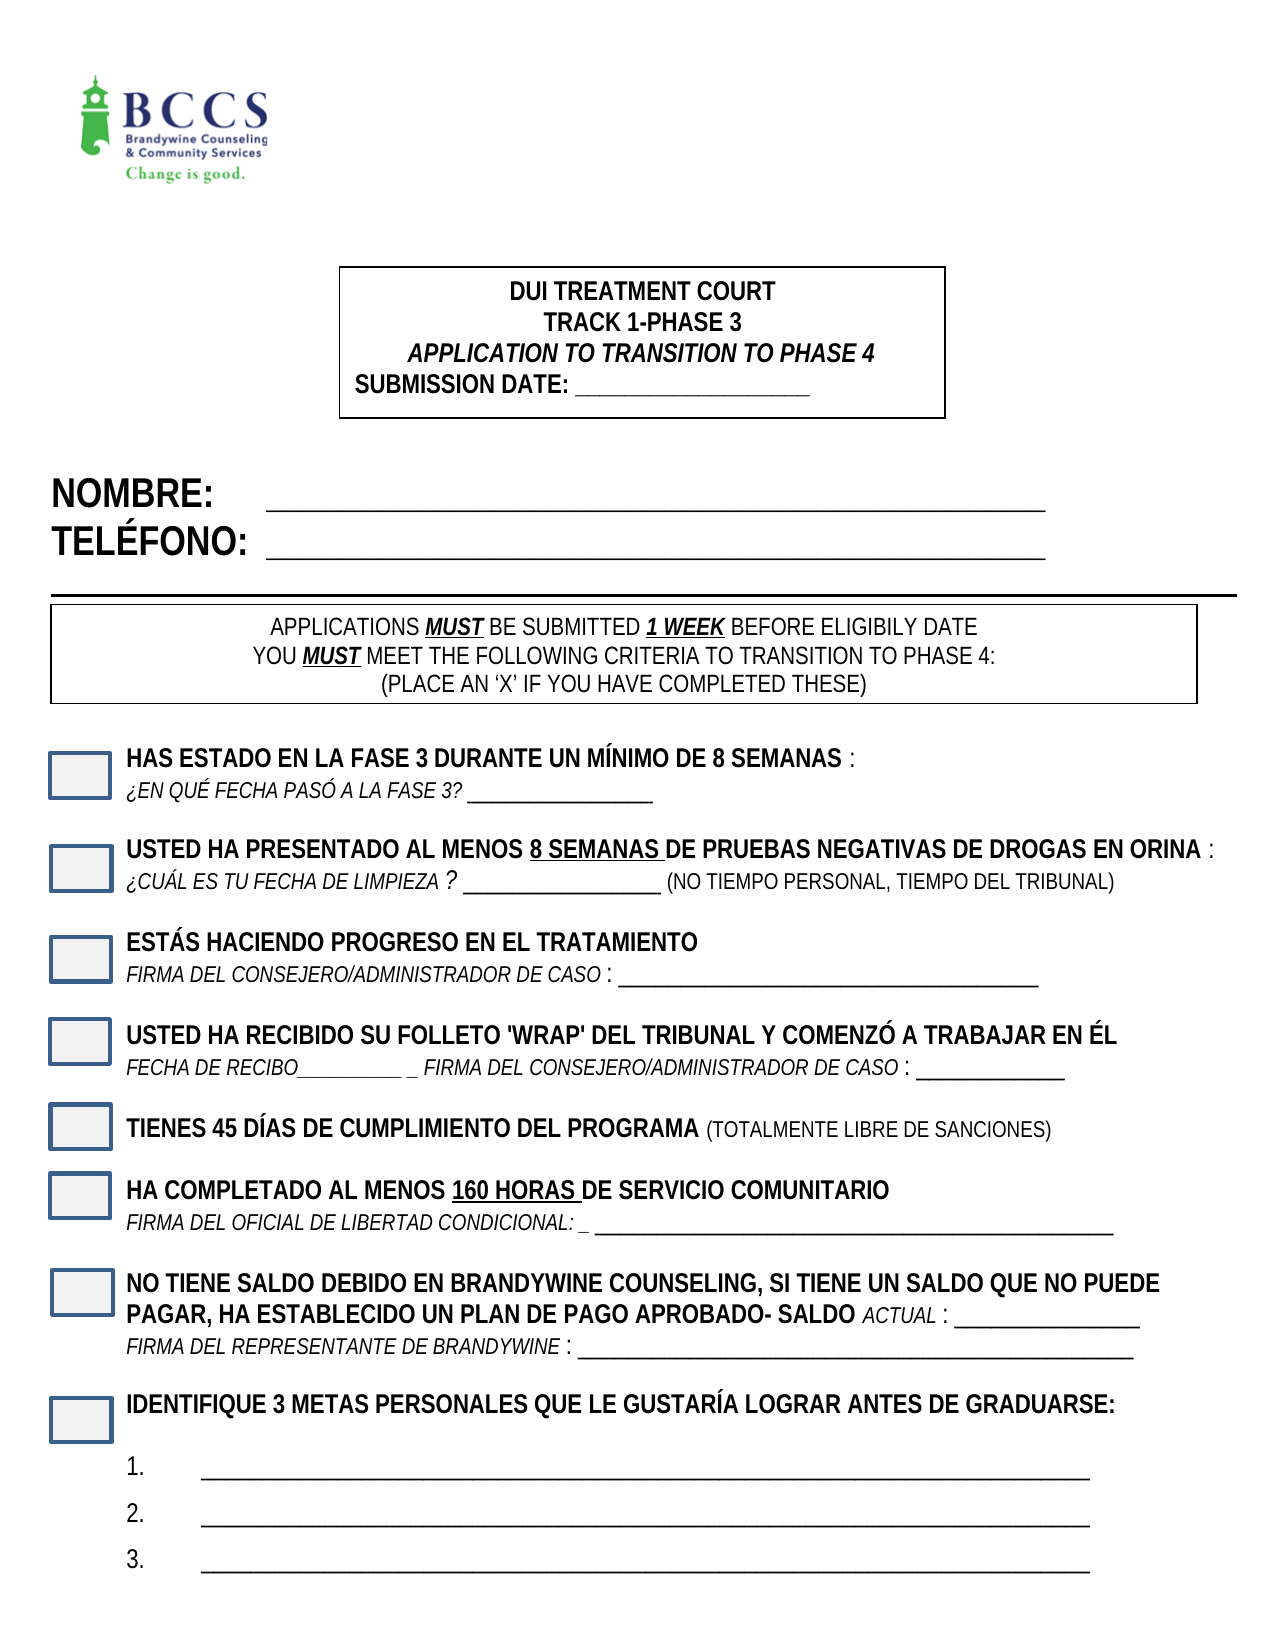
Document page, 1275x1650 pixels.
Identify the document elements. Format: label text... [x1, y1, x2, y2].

text USTED HA RECIBIDO SU FOLLETO 'WRAP' DEL TRIBUNAL Y COMENZÓ A TRABAJAR EN ÉL [112, 1019, 1237, 1050]
text FIRMA DEL REPRESENTANTE DE BRANDYWINE : _____________________________________________ [126, 1329, 1237, 1360]
text ¿EN QUÉ FECHA PASÓ A LA FASE 3? _______________ [51, 774, 1237, 805]
text FIRMA DEL CONSEJERO/ADMINISTRADOR DE CASO : __________________________________ [51, 957, 1237, 988]
text HAS ESTADO EN LA FASE 3 DURANTE UN MÍNIMO DE 8 SEMANAS : [126, 743, 1237, 774]
picture [81, 75, 268, 188]
text HA COMPLETADO AL MENOS 160 HORAS DE SERVICIO COMUNITARIO [112, 1174, 1237, 1205]
text TIENES 45 DÍAS DE CUMPLIMIENTO DEL PROGRAMA (TOTALMENTE LIBRE DE SANCIONES) [113, 1112, 1237, 1143]
text ESTÁS HACIENDO PROGRESO EN EL TRATAMIENTO [51, 926, 1237, 957]
list ________________________________________________________________________ [126, 1544, 1237, 1575]
text NOMBRE: _________________________________________ [51, 468, 1237, 516]
text TELÉFONO: _________________________________________ [51, 516, 1237, 564]
list ________________________________________________________________________ [126, 1497, 1237, 1528]
text IDENTIFIQUE 3 METAS PERSONALES QUE LE GUSTARÍA LOGRAR ANTES DE GRADUARSE: [51, 1388, 1237, 1419]
text FECHA DE RECIBO__________ _ FIRMA DEL CONSEJERO/ADMINISTRADOR DE CASO : ____________ [51, 1050, 1237, 1081]
text USTED HA PRESENTADO AL MENOS 8 SEMANAS DE PRUEBAS NEGATIVAS DE DROGAS EN ORINA : [126, 833, 1237, 864]
text FIRMA DEL OFICIAL DE LIBERTAD CONDICIONAL: _ __________________________________________ [51, 1205, 1237, 1236]
text ¿CUÁL ES TU FECHA DE LIMPIEZA ? ________________ (NO TIEMPO PERSONAL, TIEMPO DEL TRIBUNAL) [126, 864, 1237, 895]
list ________________________________________________________________________ [126, 1451, 1237, 1482]
text NO TIENE SALDO DEBIDO EN BRANDYWINE COUNSELING, SI TIENE UN SALDO QUE NO PUEDE PAGAR, HA ESTABLECIDO UN PLAN DE PAGO APROBADO- SALDO ACTUAL : _______________ [126, 1267, 1237, 1329]
